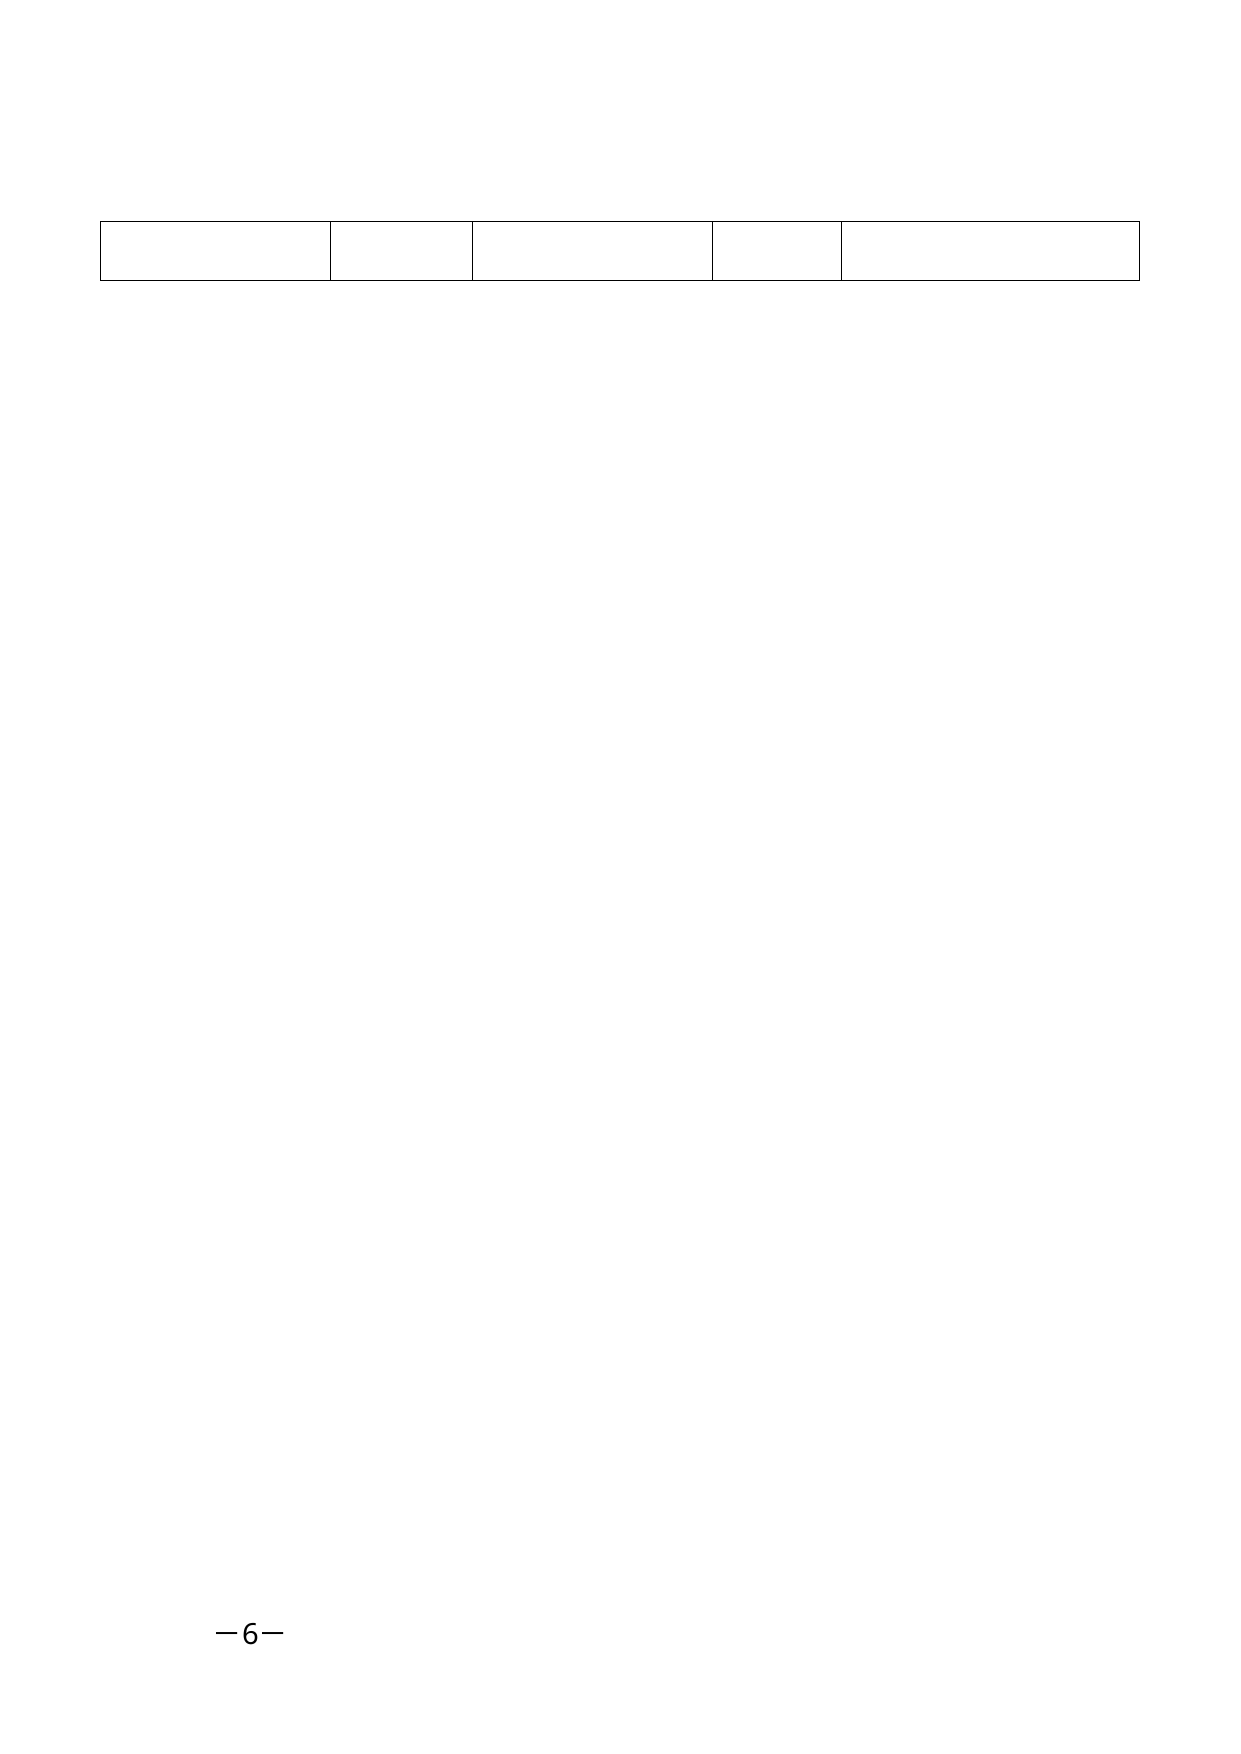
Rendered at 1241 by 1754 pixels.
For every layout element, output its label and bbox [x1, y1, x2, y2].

table_cell [101, 222, 330, 280]
table_cell [331, 222, 472, 280]
table_cell [713, 222, 841, 280]
table_cell [473, 222, 712, 280]
table_cell [842, 222, 1139, 280]
